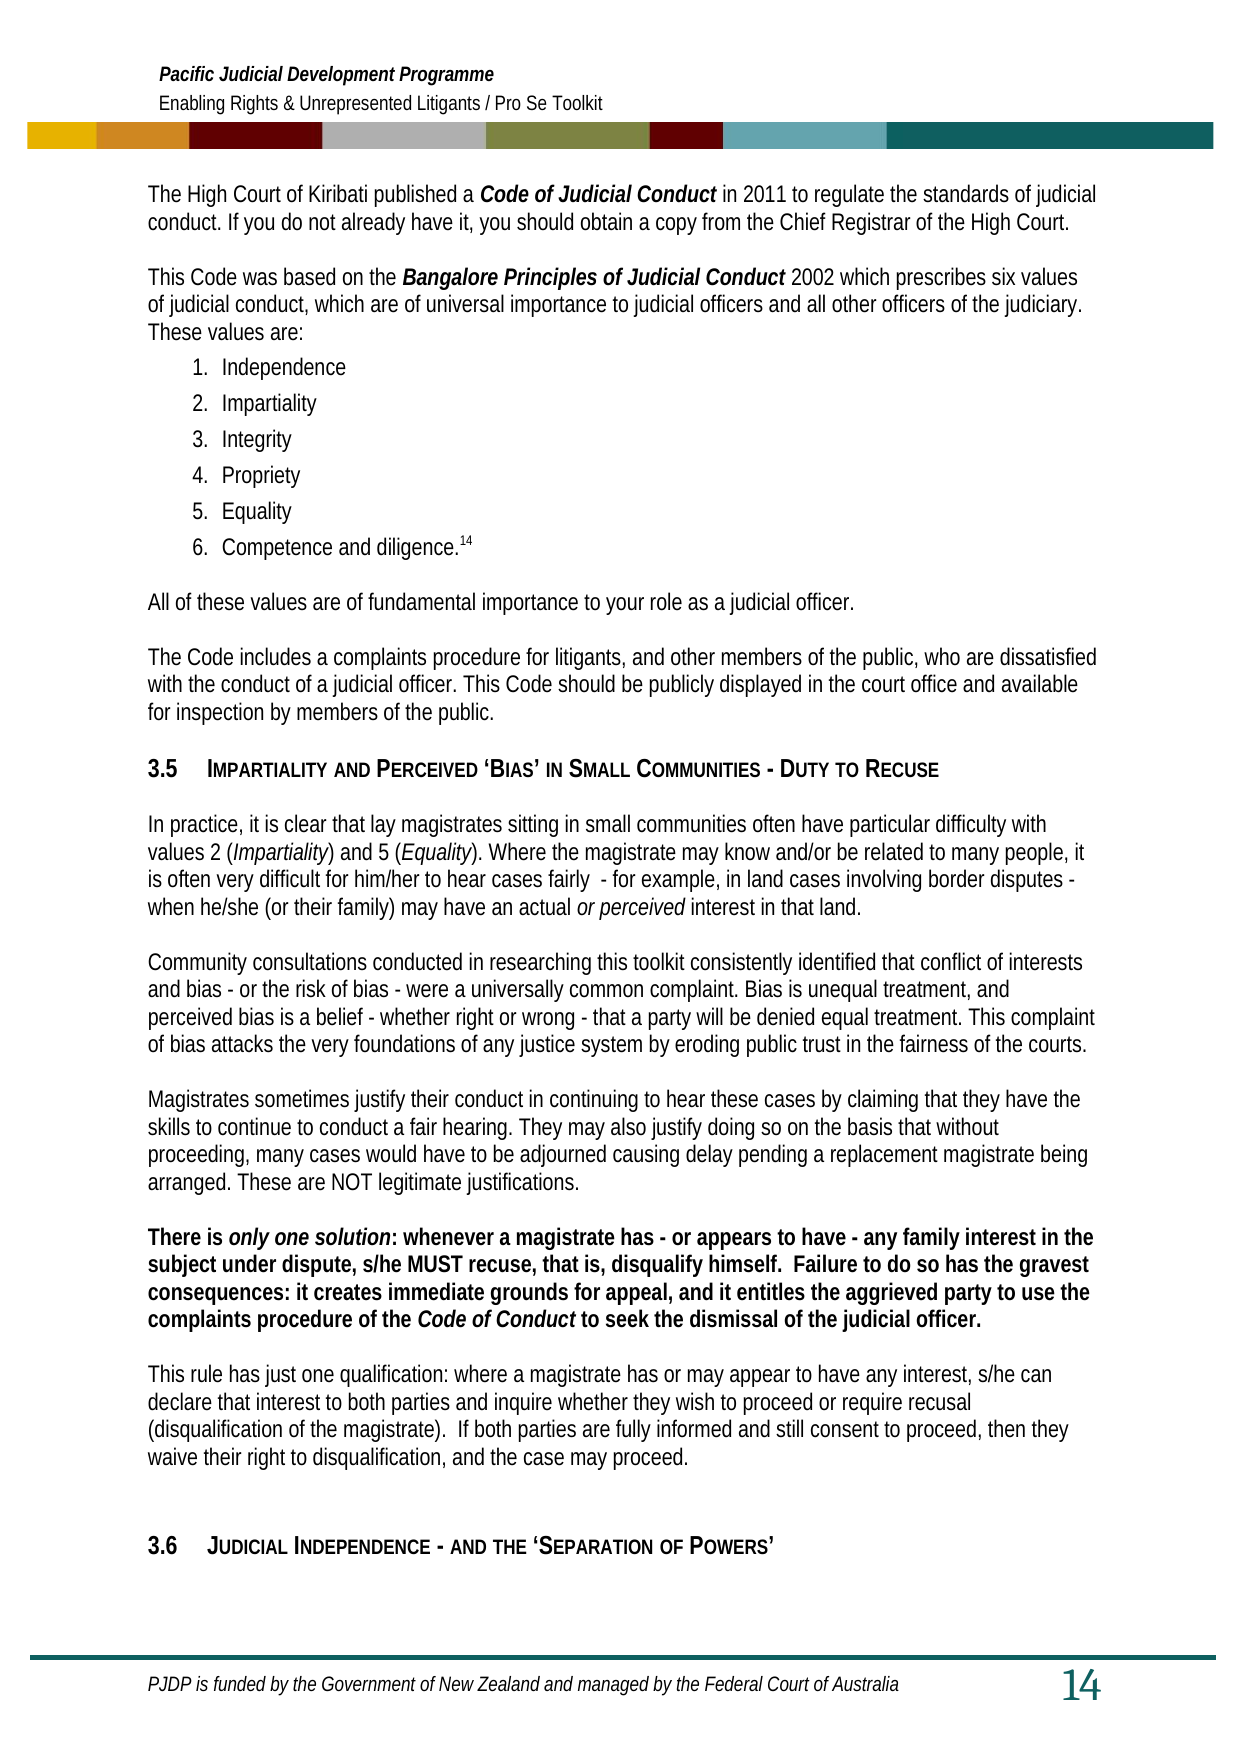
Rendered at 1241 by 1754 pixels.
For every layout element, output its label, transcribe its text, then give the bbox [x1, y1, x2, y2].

list Impartiality [192, 389, 1098, 417]
list Propriety [192, 461, 1098, 488]
text There is only one solution: whenever a magistrate has - or appears to have - any family interest in the subject under dispute, s/he MUST recuse, that is, disqualify himself. Failure to do so has the gravest consequences: it creates immediate grounds for appeal, and it entitles the aggrieved party to use the complaints procedure of the Code of Conduct to seek the dismissal of the judicial officer. [148, 1222, 1098, 1332]
text In practice, it is clear that lay magistrates sitting in small communities often have particular difficulty with values 2 (Impartiality) and 5 (Equality). Where the magistrate may know and/or be related to many people, it is often very difficult for him/her to hear cases fairly - for example, in land cases involving border disputes - when he/she (or their family) may have an actual or perceived interest in that land. [148, 810, 1098, 920]
list Independence [192, 353, 1098, 381]
list Competence and diligence. [192, 533, 1098, 560]
text All of these values are of fundamental importance to your role as a judicial officer. [148, 588, 1098, 615]
text Community consultations conducted in researching this toolkit consistently identified that conflict of interests and bias - or the risk of bias - were a universally common complaint. Bias is unequal treatment, and perceived bias is a belief - whether right or wrong - that a party will be denied equal treatment. This complaint of bias attacks the very foundations of any justice system by eroding public trust in the fairness of the courts. [148, 947, 1098, 1057]
text Magistrates sometimes justify their conduct in continuing to hear these cases by claiming that they have the skills to continue to conduct a fair hearing. They may also justify doing so on the basis that without proceeding, many cases would have to be adjourned causing delay pending a replacement magistrate being arranged. These are NOT legitimate justifications. [148, 1085, 1098, 1195]
list Equality [192, 497, 1098, 524]
list Integrity [192, 425, 1098, 453]
text This Code was based on the Bangalore Principles of Judicial Conduct 2002 which prescribes six values of judicial conduct, which are of universal importance to judicial officers and all other officers of the judiciary. These values are: [148, 263, 1098, 345]
subtitle Impartiality and Perceived ‘Bias’ in Small Communities - Duty to Recuse [148, 753, 1098, 782]
text This rule has just one qualification: where a magistrate has or may appear to have any interest, s/he can declare that interest to both parties and inquire whether they wish to proceed or require recusal (disqualification of the magistrate). If both parties are fully informed and still consent to proceed, then they waive their right to disqualification, and the case may proceed. [148, 1360, 1098, 1470]
subtitle Judicial Independence - and the ‘Separation of Powers’ [148, 1530, 1098, 1560]
text The High Court of Kiribati published a Code of Judicial Conduct in 2011 to regulate the standards of judicial conduct. If you do not already have it, you should obtain a copy from the Chief Registrar of the High Court. [148, 180, 1098, 235]
picture [27, 122, 1214, 149]
text The Code includes a complaints procedure for litigants, and other members of the public, who are dissatisfied with the conduct of a judicial officer. This Code should be publicly displayed in the court office and available for inspection by members of the public. [148, 643, 1098, 725]
